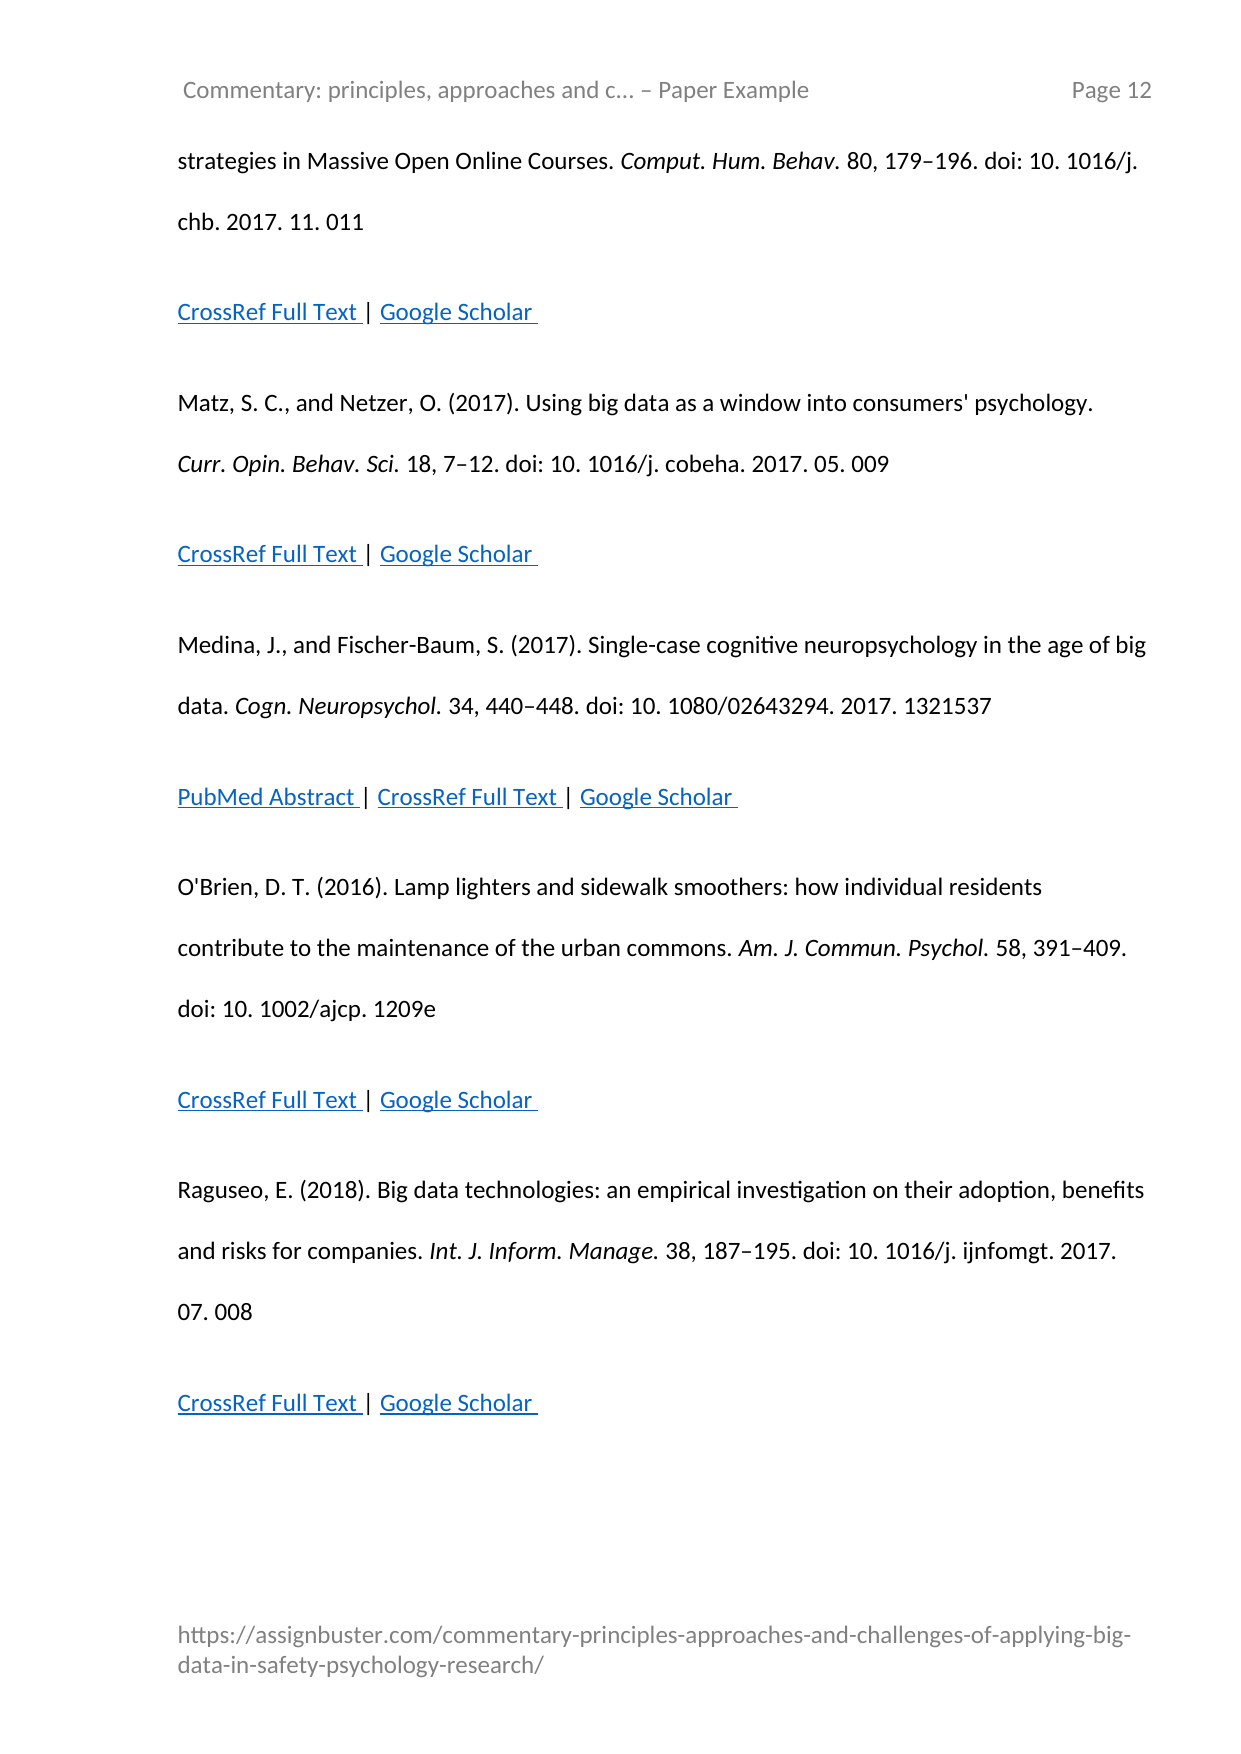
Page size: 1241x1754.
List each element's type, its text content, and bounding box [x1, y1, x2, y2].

text O'Brien, D. T. (2016). Lamp lighters and sidewalk smoothers: how individual residents contribute to the maintenance of the urban commons. Am. J. Commun. Psychol. 58, 391–409. doi: 10. 1002/ajcp. 1209e [177, 871, 1152, 1024]
text CrossRef Full Text | Google Scholar [177, 297, 1152, 327]
text Raguseo, E. (2018). Big data technologies: an empirical investigation on their adoption, benefits and risks for companies. Int. J. Inform. Manage. 38, 187–195. doi: 10. 1016/j. ijnfomgt. 2017. 07. 008 [177, 1174, 1152, 1327]
text CrossRef Full Text | Google Scholar [177, 539, 1152, 569]
text PubMed Abstract | CrossRef Full Text | Google Scholar [177, 781, 1152, 811]
text Matz, S. C., and Netzer, O. (2017). Using big data as a window into consumers' psychology. Curr. Opin. Behav. Sci. 18, 7–12. doi: 10. 1016/j. cobeha. 2017. 05. 009 [177, 387, 1152, 479]
text Medina, J., and Fischer-Baum, S. (2017). Single-case cognitive neuropsychology in the age of big data. Cogn. Neuropsychol. 34, 440–448. doi: 10. 1080/02643294. 2017. 1321537 [177, 629, 1152, 721]
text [177, 145, 1152, 237]
text CrossRef Full Text | Google Scholar [177, 1084, 1152, 1114]
text CrossRef Full Text | Google Scholar [177, 1387, 1152, 1417]
